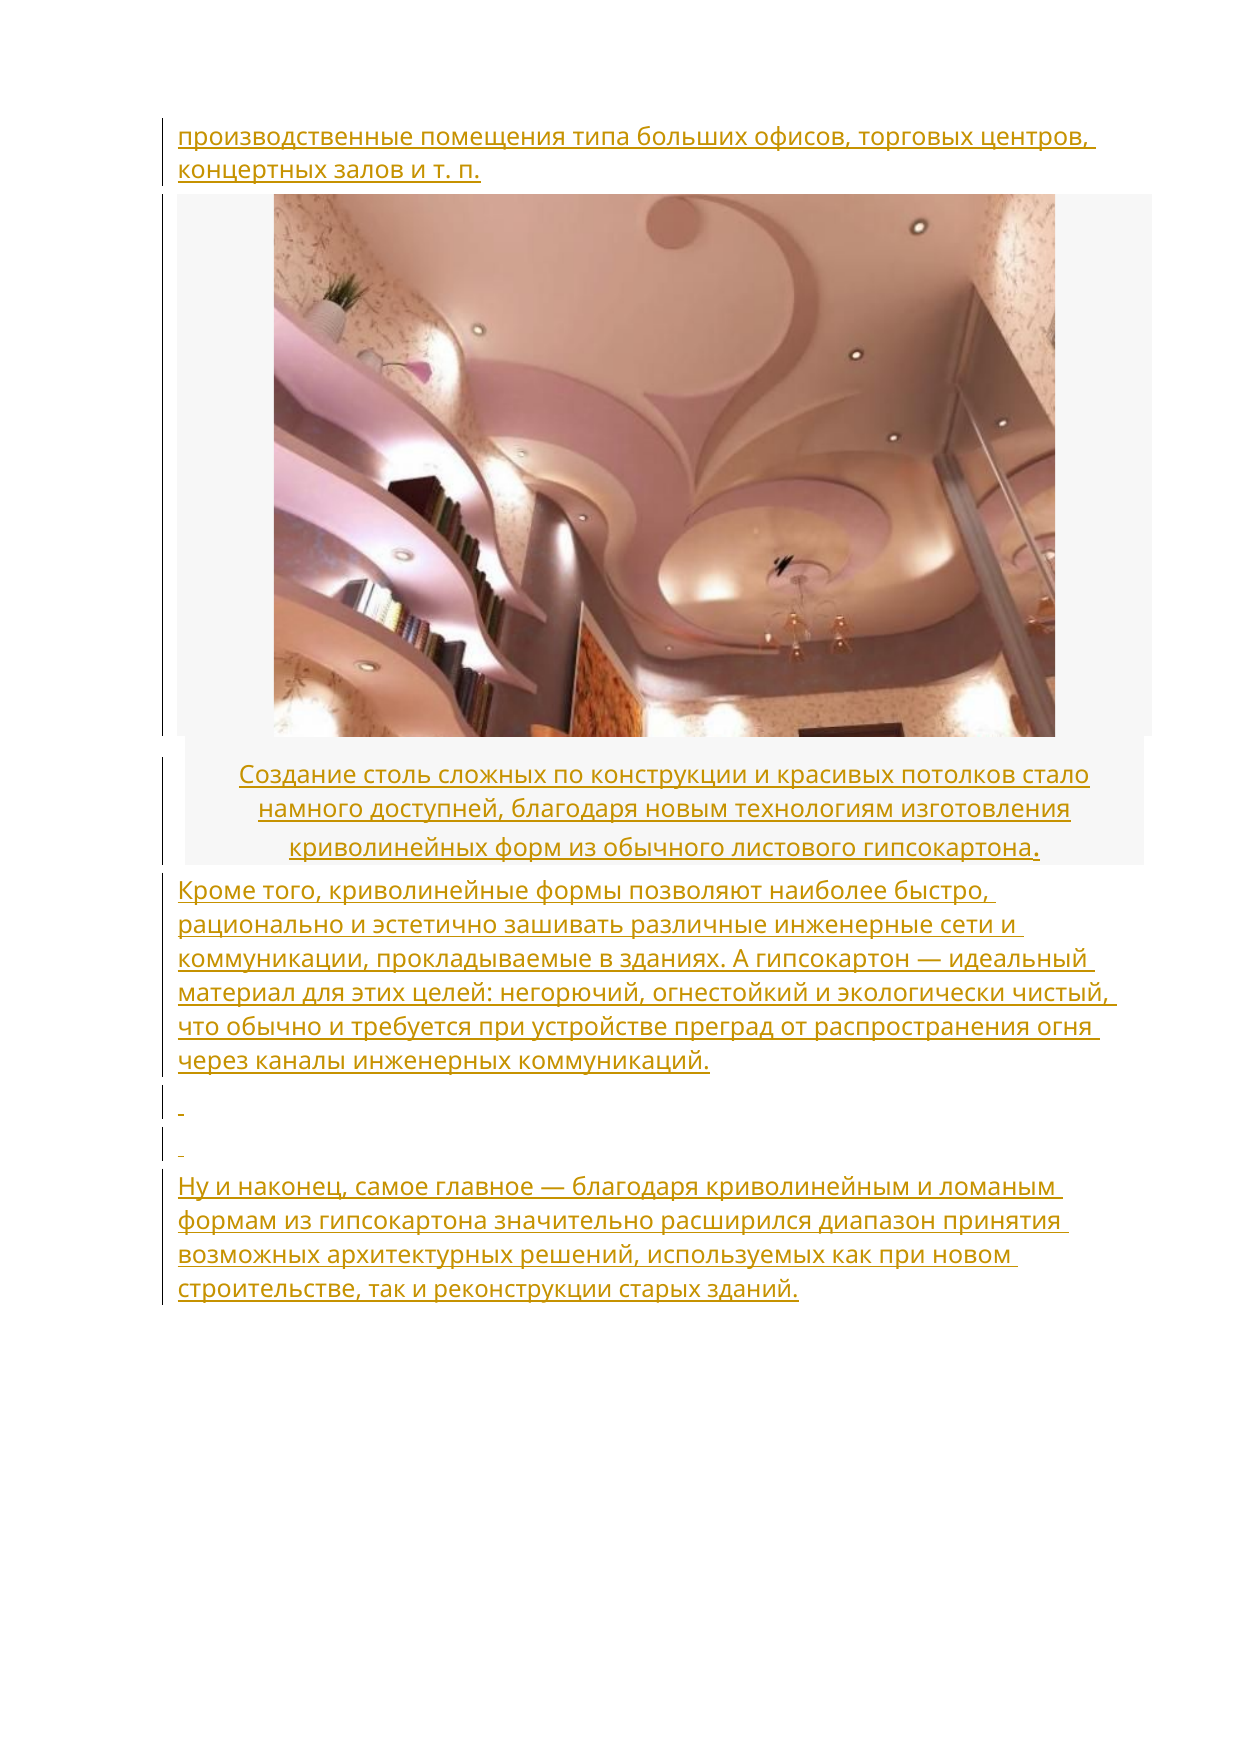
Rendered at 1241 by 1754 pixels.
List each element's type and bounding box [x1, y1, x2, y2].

picture [273, 194, 1055, 737]
